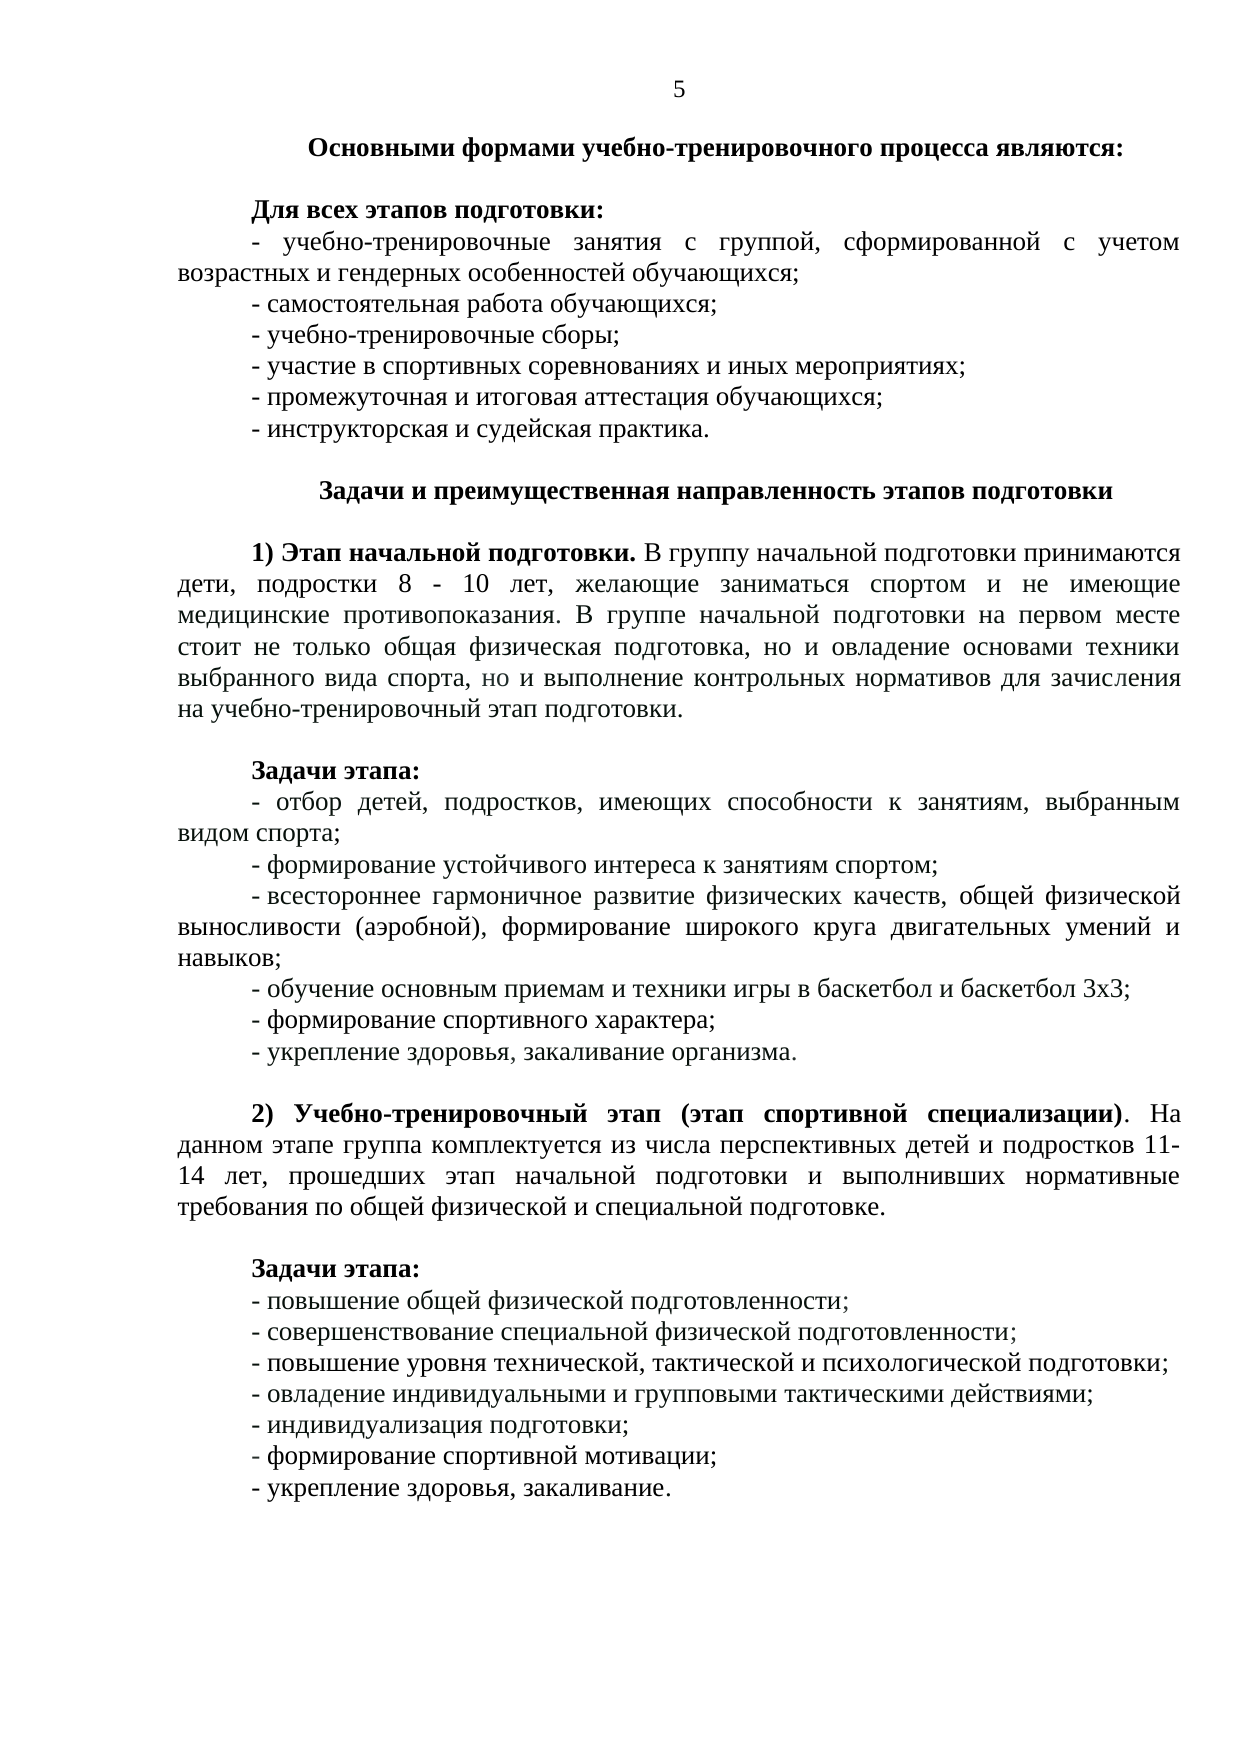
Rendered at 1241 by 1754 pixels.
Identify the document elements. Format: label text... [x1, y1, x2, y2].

text Задачи этапа: [177, 1253, 1181, 1284]
text - учебно-тренировочные занятия с группой, сформированной с учетом возрастных и гендерных особенностей обучающихся; [177, 225, 1181, 287]
text - промежуточная и итоговая аттестация обучающихся; [177, 381, 1181, 412]
text - формирование спортивного характера; [177, 1003, 1181, 1034]
text - повышение общей физической подготовленности; [177, 1284, 1181, 1315]
text - участие в спортивных соревнованиях и иных мероприятиях; [177, 349, 1181, 381]
text - инструкторская и судейская практика. [177, 412, 1181, 443]
text Задачи и преимущественная направленность этапов подготовки [177, 474, 1181, 505]
text - овладение индивидуальными и групповыми тактическими действиями; [177, 1377, 1181, 1408]
text - формирование устойчивого интереса к занятиям спортом; [177, 848, 1181, 879]
text - формирование спортивной мотивации; [177, 1439, 1181, 1471]
text - учебно-тренировочные сборы; [177, 318, 1181, 349]
text 2) Учебно-тренировочный этап (этап спортивной специализации). На данном этапе группа комплектуется из числа перспективных детей и подростков 11-14 лет, прошедших этап начальной подготовки и выполнивших нормативные требования по общей физической и специальной подготовке. [177, 1097, 1181, 1221]
text - индивидуализация подготовки; [177, 1408, 1181, 1439]
text - укрепление здоровья, закаливание. [177, 1471, 1181, 1502]
text - совершенствование специальной физической подготовленности; [177, 1315, 1181, 1346]
text - отбор детей, подростков, имеющих способности к занятиям, выбранным видом спорта; [177, 785, 1181, 848]
text - обучение основным приемам и техники игры в баскетбол и баскетбол 3х3; [177, 972, 1181, 1003]
text - самостоятельная работа обучающихся; [177, 287, 1181, 318]
text - укрепление здоровья, закаливание организма. [177, 1034, 1181, 1066]
text - всестороннее гармоничное развитие физических качеств, общей физической выносливости (аэробной), формирование широкого круга двигательных умений и навыков; [177, 879, 1181, 972]
text 1) Этап начальной подготовки. В группу начальной подготовки принимаются дети, подростки 8 - 10 лет, желающие заниматься спортом и не имеющие медицинские противопоказания. В группе начальной подготовки на первом месте стоит не только общая физическая подготовка, но и овладение основами техники выбранного вида спорта, но и выполнение контрольных нормативов для зачисления на учебно-тренировочный этап подготовки. [177, 536, 1181, 723]
text Для всех этапов подготовки: [177, 194, 1181, 225]
text Задачи этапа: [177, 754, 1181, 785]
text - повышение уровня технической, тактической и психологической подготовки; [177, 1346, 1181, 1377]
text Основными формами учебно-тренировочного процесса являются: [177, 131, 1181, 162]
